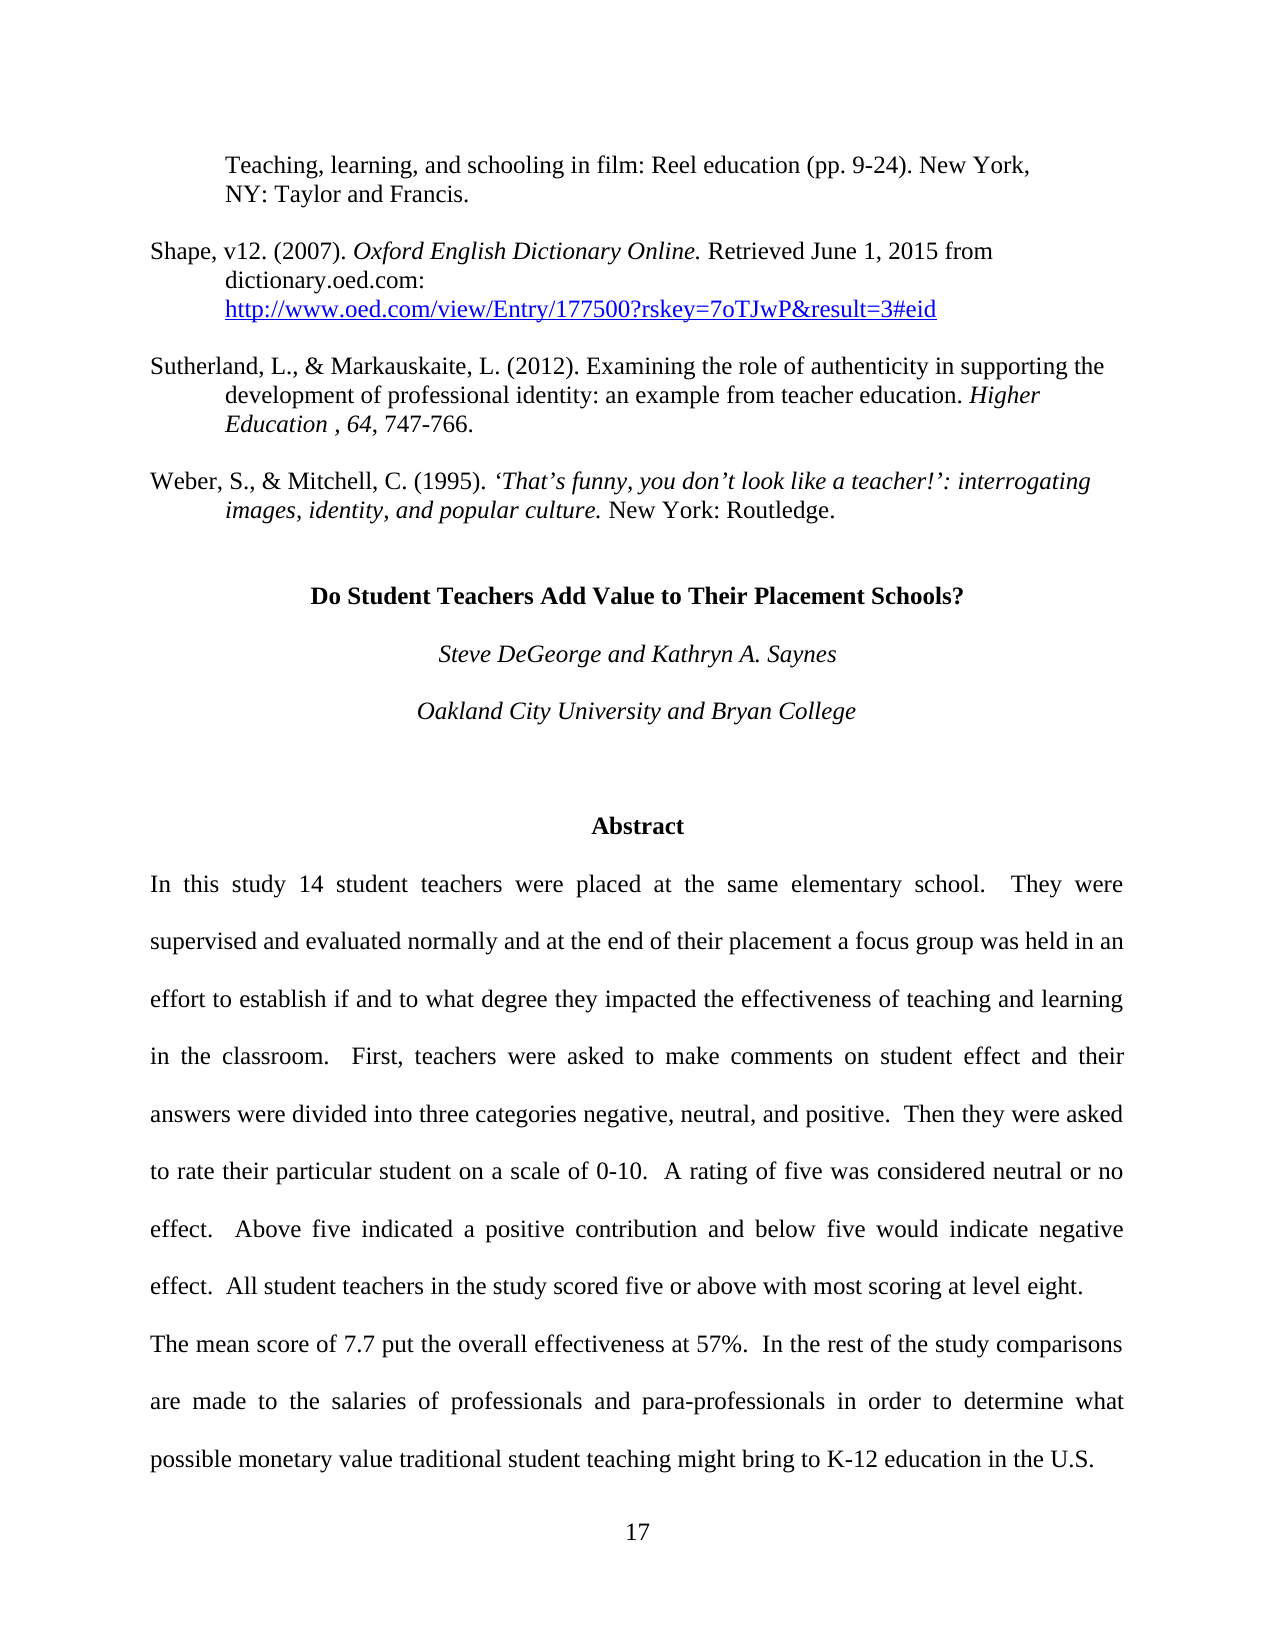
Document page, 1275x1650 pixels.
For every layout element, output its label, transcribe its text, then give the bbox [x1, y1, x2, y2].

text Abstract [150, 811, 1125, 840]
subtitle Do Student Teachers Add Value to Their Placement Schools? [150, 581, 1125, 610]
text The mean score of 7.7 put the overall effectiveness at 57%. In the rest of the study comparisons are made to the salaries of professionals and para-professionals in order to determine what possible monetary value traditional student teaching might bring to K-12 education in the U.S. [150, 1329, 1125, 1472]
text http://www.oed.com/view/Entry/177500?rskey=7oTJwP&result=3#eid [225, 294, 1125, 322]
text Shape, v12. (2007). Oxford English Dictionary Online. Retrieved June 1, 2015 from dictionary.oed.com: [150, 236, 1125, 294]
text Oakland City University and Bryan College [150, 696, 1125, 725]
text NY: Taylor and Francis. [150, 179, 1125, 207]
text In this study 14 student teachers were placed at the same elementary school. They were supervised and evaluated normally and at the end of their placement a focus group was held in an effort to establish if and to what degree they impacted the effectiveness of teaching and learning in the classroom. First, teachers were asked to make comments on student effect and their answers were divided into three categories negative, neutral, and positive. Then they were asked to rate their particular student on a scale of 0-10. A rating of five was considered neutral or no effect. Above five indicated a positive contribution and below five would indicate negative effect. All student teachers in the study scored five or above with most scoring at level eight. [150, 869, 1125, 1300]
text Steve DeGeorge and Kathryn A. Saynes [150, 639, 1125, 667]
text Sutherland, L., & Markauskaite, L. (2012). Examining the role of authenticity in supporting the development of professional identity: an example from teacher education. Higher Education , 64, 747-766. [150, 351, 1125, 437]
text Teaching, learning, and schooling in film: Reel education (pp. 9-24). New York, [150, 150, 1125, 179]
text Weber, S., & Mitchell, C. (1995). ‘That’s funny, you don’t look like a teacher!’: interrogating images, identity, and popular culture. New York: Routledge. [150, 466, 1125, 524]
